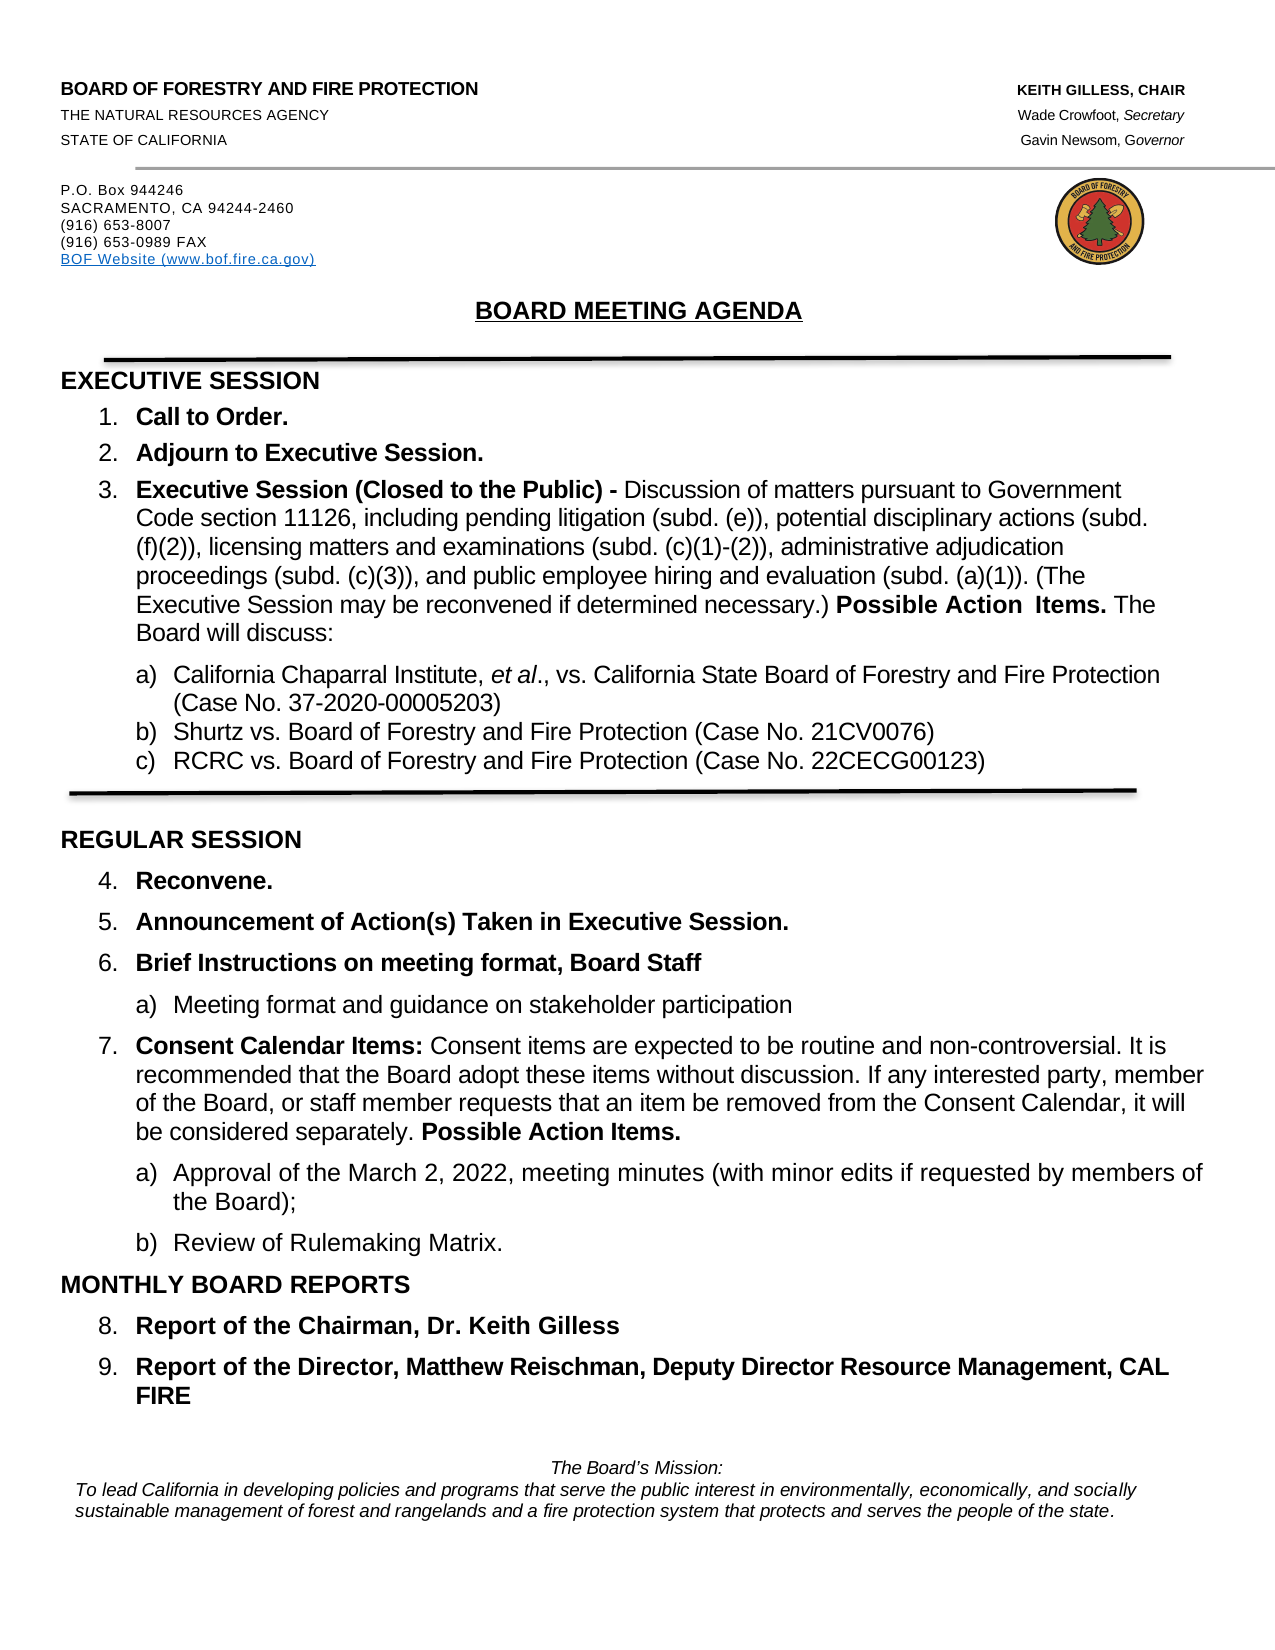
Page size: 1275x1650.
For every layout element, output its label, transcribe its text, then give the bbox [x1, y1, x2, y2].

list Shurtz vs. Board of Forestry and Fire Protection (Case No. 21CV0076) [135, 717, 1164, 746]
list Announcement of Action(s) Taken in Executive Session. [98, 907, 1217, 936]
list Report of the Director, Matthew Reischman, Deputy Director Resource Management, CAL FIRE [98, 1352, 1217, 1409]
text MONTHLY BOARD REPORTS [60, 1269, 1217, 1298]
list RCRC vs. Board of Forestry and Fire Protection (Case No. 22CECG00123) [135, 746, 1164, 774]
list Review of Rulemaking Matrix. [135, 1228, 1217, 1257]
list Executive Session (Closed to the Public) - Discussion of matters pursuant to Government Code section 11126, including pending litigation (subd. (e)), potential disciplinary actions (subd. (f)(2)), licensing matters and examinations (subd. (c)(1)-(2)), administrative adjudication proceedings (subd. (c)(3)), and public employee hiring and evaluation (subd. (a)(1)). (The Executive Session may be reconvened if determined necessary.) Possible Action Items. The Board will discuss: [98, 474, 1164, 647]
list Report of the Chairman, Dr. Keith Gilless [98, 1311, 1217, 1339]
picture [1054, 176, 1146, 267]
list Meeting format and guidance on stakeholder participation [135, 989, 1217, 1018]
text REGULAR SESSION [60, 824, 1217, 853]
list California Chaparral Institute, et al., vs. California State Board of Forestry and Fire Protection (Case No. 37-2020-00005203) [135, 659, 1164, 717]
list Brief Instructions on meeting format, Board Staff [98, 948, 1217, 977]
list Consent Calendar Items: Consent items are expected to be routine and non-controversial. It is recommended that the Board adopt these items without discussion. If any interested party, member of the Board, or staff member requests that an item be removed from the Consent Calendar, it will be considered separately. Possible Action Items. [98, 1031, 1217, 1146]
list Adjourn to Executive Session. [98, 438, 1217, 467]
text EXECUTIVE SESSION [60, 366, 1217, 394]
text BOARD MEETING AGENDA [60, 296, 1217, 324]
list Approval of the March 2, 2022, meeting minutes (with minor edits if requested by members of the Board); [135, 1158, 1217, 1216]
list Reconvene. [98, 866, 1217, 894]
list Call to Order. [98, 402, 1217, 431]
